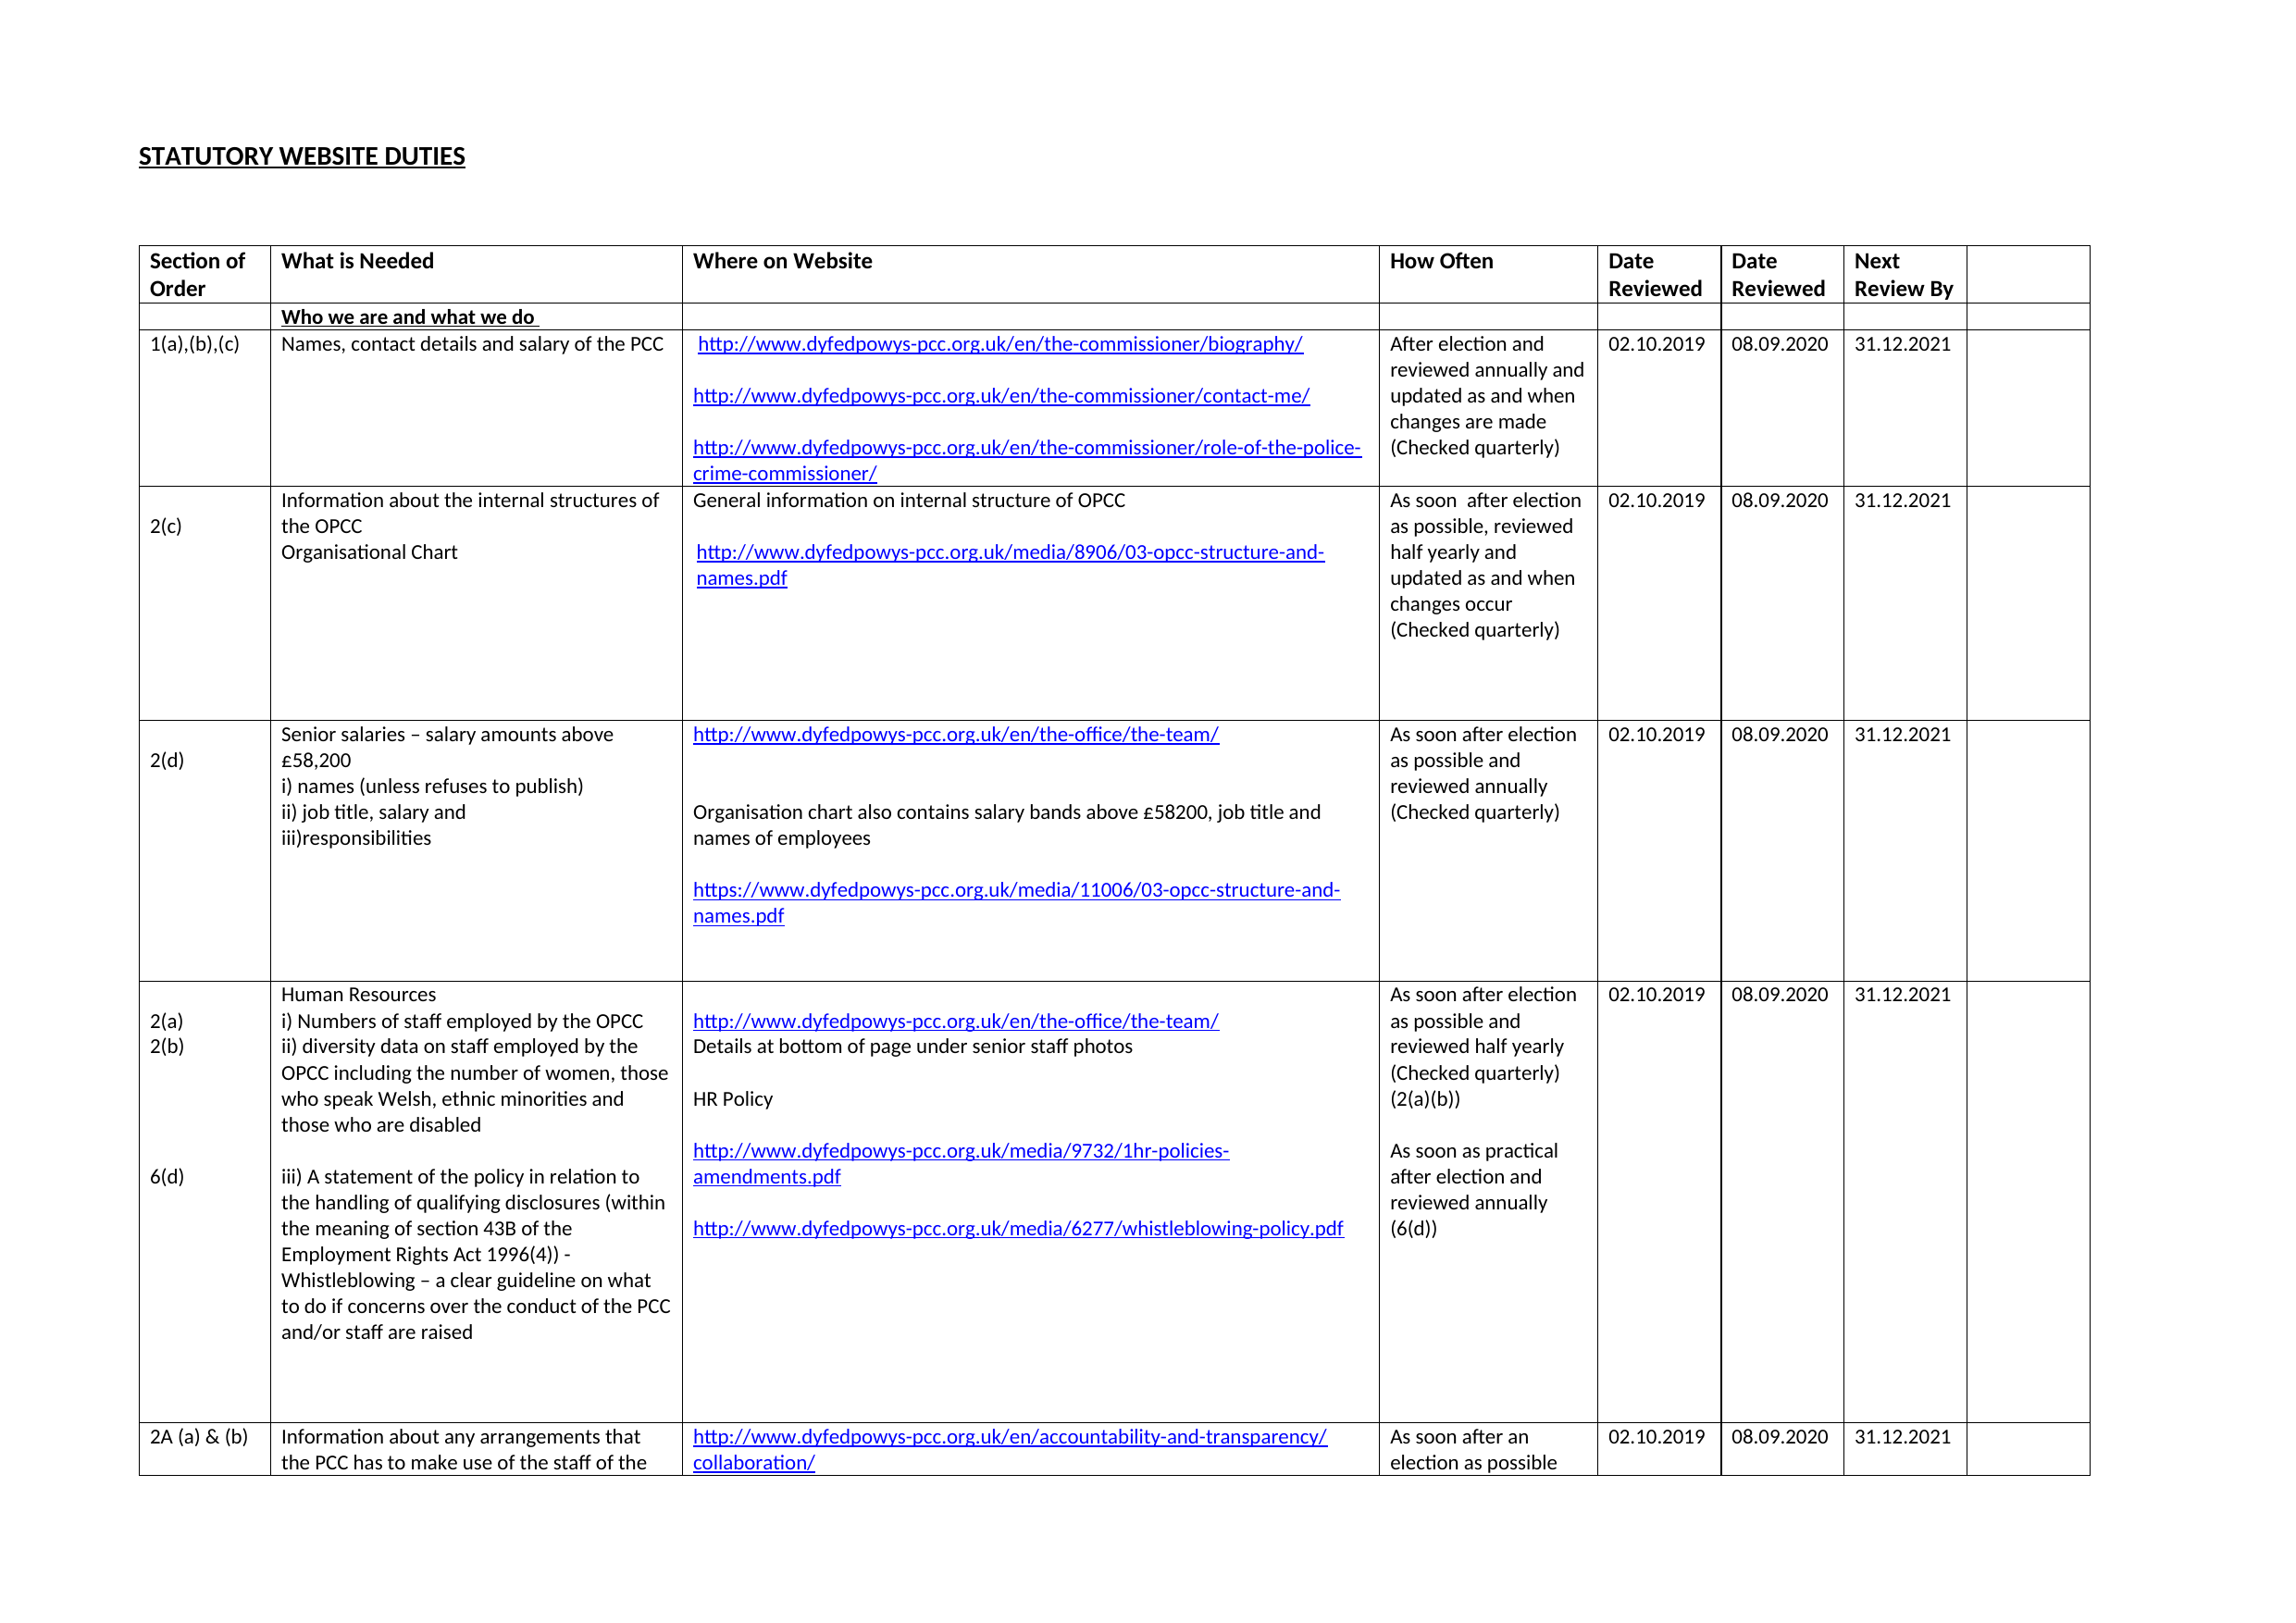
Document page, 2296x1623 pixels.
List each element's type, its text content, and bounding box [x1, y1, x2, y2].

table_cell [683, 304, 1379, 329]
table_cell [1722, 304, 1843, 329]
table_cell [1967, 487, 2090, 720]
table_cell [1967, 330, 2090, 486]
table_cell [1380, 304, 1597, 329]
table_cell [1967, 721, 2090, 980]
table_cell After election and reviewed annually and updated as and when changes are made (Checked quarterly) [1380, 330, 1597, 486]
table_cell 2A (a) & (b) [140, 1423, 270, 1475]
table_cell 02.10.2019 [1598, 330, 1720, 486]
table_cell http://www.dyfedpowys-pcc.org.uk/en/the-office/the-team/ Organisation chart also contains salary bands above £58200, job title and names of employees https://www.dyfedpowys-pcc.org.uk/media/11006/03-opcc-structure-and-names.pdf [683, 721, 1379, 980]
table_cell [1380, 1423, 1597, 1475]
table_cell 31.12.2021 [1844, 330, 1967, 486]
table_cell 31.12.2021 [1844, 982, 1967, 1422]
table_cell Names, contact details and salary of the PCC [271, 330, 682, 486]
table_cell [1844, 304, 1967, 329]
table_header How Often [1380, 246, 1597, 303]
table_cell 08.09.2020 [1722, 1423, 1843, 1475]
table_cell [1967, 1423, 2090, 1475]
table_cell [1967, 982, 2090, 1422]
text STATUTORY WEBSITE DUTIES [139, 139, 2156, 172]
table_cell 2(d) [140, 721, 270, 980]
table_cell http://www.dyfedpowys-pcc.org.uk/en/the-office/the-team/ Details at bottom of page under senior staff photos HR Policy http://www.dyfedpowys-pcc.org.uk/media/9732/1hr-policies-amendments.pdf http://www.dyfedpowys-pcc.org.uk/media/6277/whistleblowing-policy.pdf [683, 982, 1379, 1422]
table_cell 08.09.2020 [1722, 487, 1843, 720]
table_header Date Reviewed [1722, 246, 1843, 303]
table_cell 02.10.2019 [1598, 1423, 1720, 1475]
table_cell http://www.dyfedpowys-pcc.org.uk/en/the-commissioner/biography/ http://www.dyfedpowys-pcc.org.uk/en/the-commissioner/contact-me/ http://www.dyfedpowys-pcc.org.uk/en/the-commissioner/role-of-the-police-crime-commissioner/ [683, 330, 1379, 486]
table_header Date Reviewed [1598, 246, 1720, 303]
table_header Next Review By [1844, 246, 1967, 303]
table_cell 02.10.2019 [1598, 487, 1720, 720]
table_header Section of Order [140, 246, 270, 303]
table_cell 31.12.2021 [1844, 487, 1967, 720]
table_cell [140, 304, 270, 329]
table_cell General information on internal structure of OPCC http://www.dyfedpowys-pcc.org.uk/media/8906/03-opcc-structure-and-names.pdf [683, 487, 1379, 720]
table_cell 08.09.2020 [1722, 721, 1843, 980]
table_header Where on Website [683, 246, 1379, 303]
table_header What is Needed [271, 246, 682, 303]
table_cell Who we are and what we do [271, 304, 682, 329]
table_cell 2(c) [140, 487, 270, 720]
table_cell 31.12.2021 [1844, 1423, 1967, 1475]
table_cell 08.09.2020 [1722, 330, 1843, 486]
table_cell 31.12.2021 [1844, 721, 1967, 980]
table_cell [1598, 304, 1720, 329]
table_header [1967, 246, 2090, 303]
table_cell As soon after election as possible and reviewed annually (Checked quarterly) [1380, 721, 1597, 980]
table_cell As soon after election as possible, reviewed half yearly and updated as and when changes occur (Checked quarterly) [1380, 487, 1597, 720]
table_cell Senior salaries – salary amounts above £58,200 i) names (unless refuses to publish) ii) job title, salary and iii)responsibilities [271, 721, 682, 980]
table_cell 2(a) 2(b) 6(d) [140, 982, 270, 1422]
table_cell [683, 1423, 1379, 1475]
table_cell 02.10.2019 [1598, 982, 1720, 1422]
table_cell [1967, 304, 2090, 329]
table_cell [271, 1423, 682, 1475]
table_cell 02.10.2019 [1598, 721, 1720, 980]
table_cell Human Resources i) Numbers of staff employed by the OPCC ii) diversity data on staff employed by the OPCC including the number of women, those who speak Welsh, ethnic minorities and those who are disabled iii) A statement of the policy in relation to the handling of qualifying disclosures (within the meaning of section 43B of the Employment Rights Act 1996(4)) - Whistleblowing – a clear guideline on what to do if concerns over the conduct of the PCC and/or staff are raised [271, 982, 682, 1422]
table_cell As soon after election as possible and reviewed half yearly (Checked quarterly) (2(a)(b)) As soon as practical after election and reviewed annually (6(d)) [1380, 982, 1597, 1422]
table_cell 08.09.2020 [1722, 982, 1843, 1422]
table_cell Information about the internal structures of the OPCC Organisational Chart [271, 487, 682, 720]
table_cell 1(a),(b),(c) [140, 330, 270, 486]
